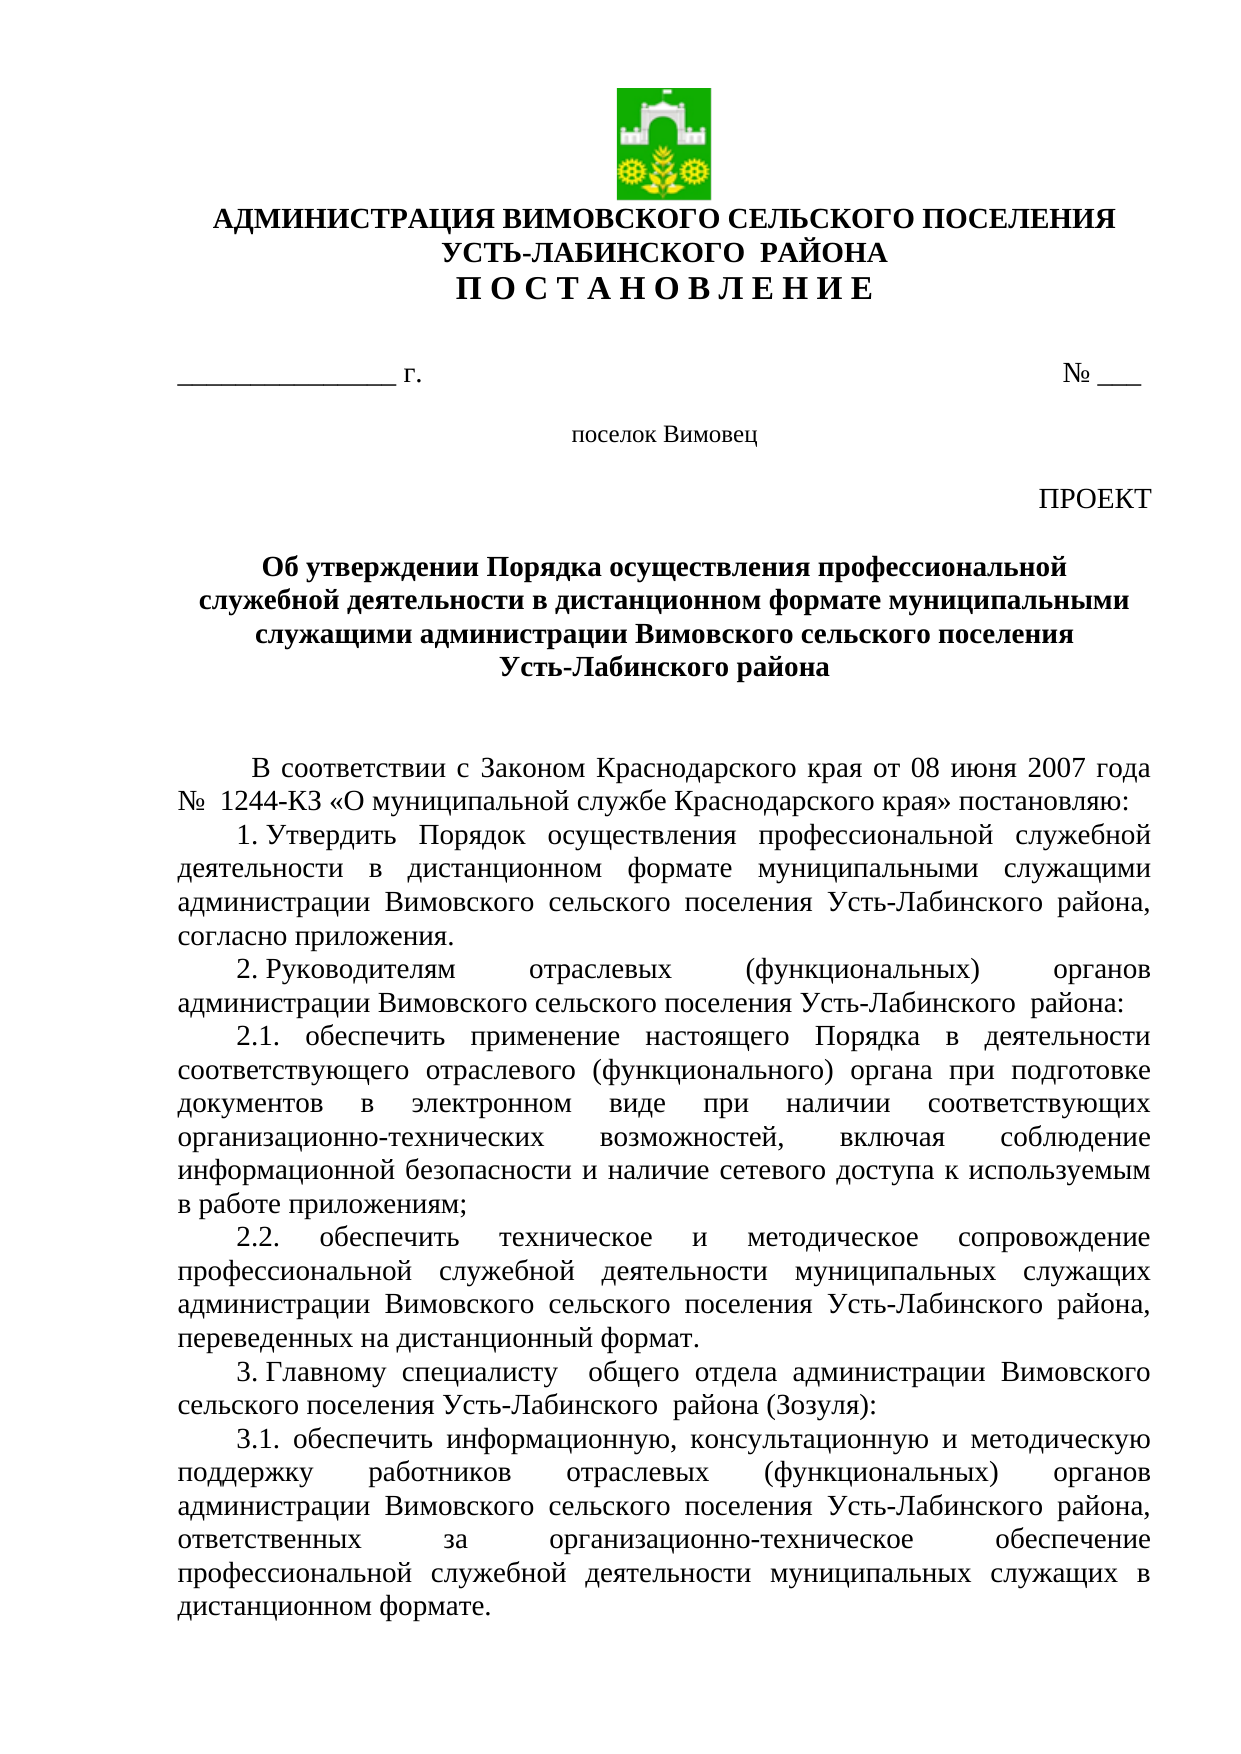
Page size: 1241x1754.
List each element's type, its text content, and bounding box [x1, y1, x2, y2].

picture [616, 88, 713, 202]
text служебной деятельности в дистанционном формате муниципальными служащими администрации Вимовского сельского поселения [177, 582, 1152, 649]
text АДМИНИСТРАЦИЯ ВИМОВСКОГО СЕЛЬСКОГО ПОСЕЛЕНИЯ УСТЬ-ЛАБИНСКОГО РАЙОНА [177, 201, 1152, 268]
text 3.1. обеспечить информационную, консультационную и методическую поддержку работников отраслевых (функциональных) органов администрации Вимовского сельского поселения Усть-Лабинского района, ответственных за организационно-техническое обеспечение профессиональной служебной деятельности муниципальных служащих в дистанционном формате. [177, 1421, 1152, 1622]
text 1. Утвердить Порядок осуществления профессиональной служебной деятельности в дистанционном формате муниципальными служащими администрации Вимовского сельского поселения Усть-Лабинского района, согласно приложения. [177, 817, 1152, 951]
text 2.2. обеспечить техническое и методическое сопровождение профессиональной служебной деятельности муниципальных служащих администрации Вимовского сельского поселения Усть-Лабинского района, переведенных на дистанционный формат. [177, 1219, 1152, 1354]
text 3. Главному специалисту общего отдела администрации Вимовского сельского поселения Усть-Лабинского района (Зозуля): [177, 1354, 1152, 1421]
text Усть-Лабинского района [177, 649, 1152, 683]
text _______________ г. № ___ [177, 355, 1152, 388]
text поселок Вимовец [177, 419, 1152, 448]
text Об утверждении Порядка осуществления профессиональной [177, 549, 1152, 582]
text 2.1. обеспечить применение настоящего Порядка в деятельности соответствующего отраслевого (функционального) органа при подготовке документов в электронном виде при наличии соответствующих организационно-технических возможностей, включая соблюдение информационной безопасности и наличие сетевого доступа к используемым в работе приложениям; [177, 1018, 1152, 1219]
text 2. Руководителям отраслевых (функциональных) органов администрации Вимовского сельского поселения Усть-Лабинского района: [177, 951, 1152, 1018]
text П О С Т А Н О В Л Е Н И Е [177, 268, 1152, 307]
text ПРОЕКТ [177, 482, 1152, 515]
text В соответствии с Законом Краснодарского края от 08 июня 2007 года № 1244-КЗ «О муниципальной службе Краснодарского края» постановляю: [177, 750, 1152, 817]
